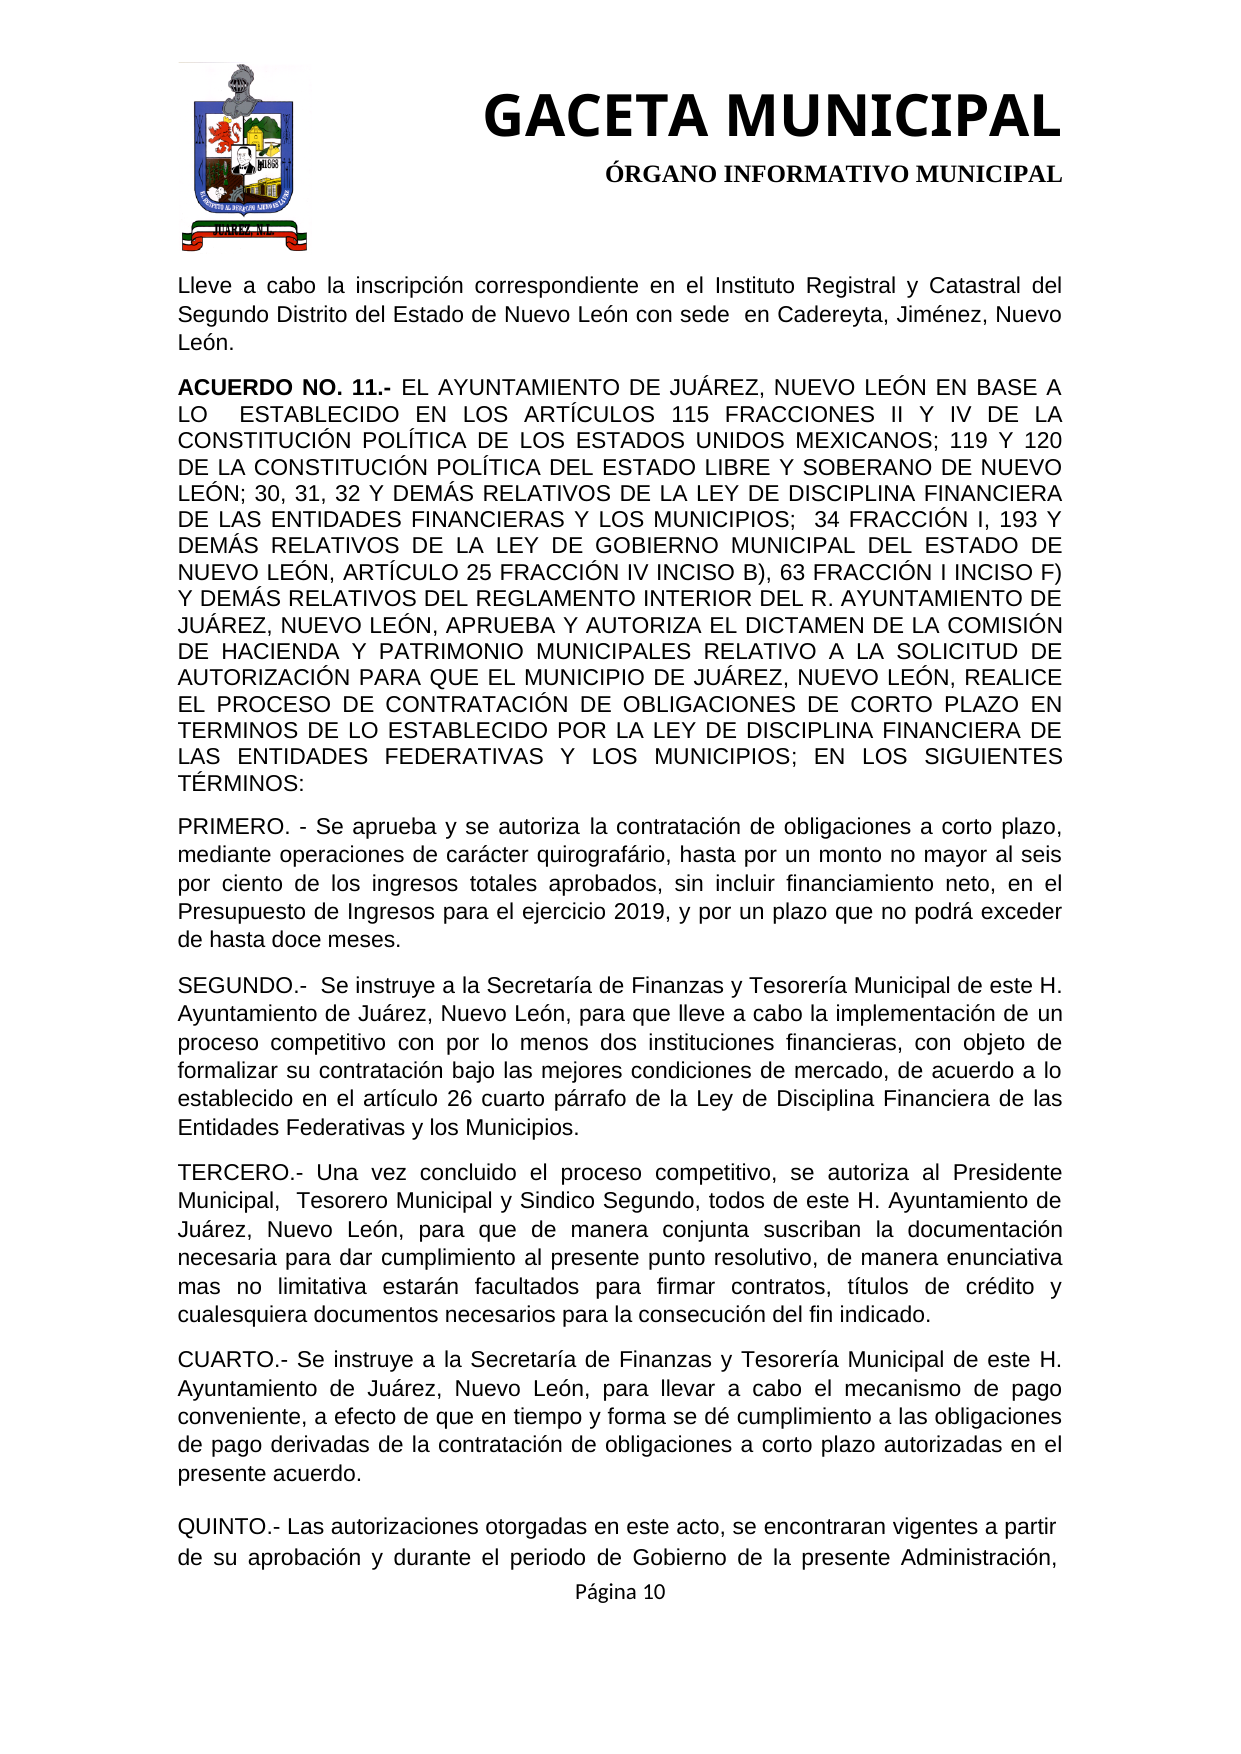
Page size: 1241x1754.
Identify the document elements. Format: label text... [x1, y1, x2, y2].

text CUARTO.- Se instruye a la Secretaría de Finanzas y Tesorería Municipal de este H. Ayuntamiento de Juárez, Nuevo León, para llevar a cabo el mecanismo de pago conveniente, a efecto de que en tiempo y forma se dé cumplimiento a las obligaciones de pago derivadas de la contratación de obligaciones a corto plazo autorizadas en el presente acuerdo. [177, 1346, 1063, 1486]
text ACUERDO NO. 11.- EL AYUNTAMIENTO DE JUÁREZ, NUEVO LEÓN EN BASE A LO ESTABLECIDO EN LOS ARTÍCULOS 115 FRACCIONES II Y IV DE LA CONSTITUCIÓN POLÍTICA DE LOS ESTADOS UNIDOS MEXICANOS; 119 Y 120 DE LA CONSTITUCIÓN POLÍTICA DEL ESTADO LIBRE Y SOBERANO DE NUEVO LEÓN; 30, 31, 32 Y DEMÁS RELATIVOS DE LA LEY DE DISCIPLINA FINANCIERA DE LAS ENTIDADES FINANCIERAS Y LOS MUNICIPIOS; 34 FRACCIÓN I, 193 Y DEMÁS RELATIVOS DE LA LEY DE GOBIERNO MUNICIPAL DEL ESTADO DE NUEVO LEÓN, ARTÍCULO 25 FRACCIÓN IV INCISO B), 63 FRACCIÓN I INCISO F) Y DEMÁS RELATIVOS DEL REGLAMENTO INTERIOR DEL R. AYUNTAMIENTO DE JUÁREZ, NUEVO LEÓN, APRUEBA Y AUTORIZA EL DICTAMEN DE LA COMISIÓN DE HACIENDA Y PATRIMONIO MUNICIPALES RELATIVO A LA SOLICITUD DE AUTORIZACIÓN PARA QUE EL MUNICIPIO DE JUÁREZ, NUEVO LEÓN, REALICE EL PROCESO DE CONTRATACIÓN DE OBLIGACIONES DE CORTO PLAZO EN TERMINOS DE LO ESTABLECIDO POR LA LEY DE DISCIPLINA FINANCIERA DE LAS ENTIDADES FEDERATIVAS Y LOS MUNICIPIOS; EN LOS SIGUIENTES TÉRMINOS: [177, 374, 1063, 796]
picture [177, 62, 312, 253]
text TERCERO.- Una vez concluido el proceso competitivo, se autoriza al Presidente Municipal, Tesorero Municipal y Sindico Segundo, todos de este H. Ayuntamiento de Juárez, Nuevo León, para que de manera conjunta suscriban la documentación necesaria para dar cumplimiento al presente punto resolutivo, de manera enunciativa mas no limitativa estarán facultados para firmar contratos, títulos de crédito y cualesquiera documentos necesarios para la consecución del fin indicado. [177, 1159, 1063, 1327]
text SEGUNDO.- Se instruye a la Secretaría de Finanzas y Tesorería Municipal de este H. Ayuntamiento de Juárez, Nuevo León, para que lleve a cabo la implementación de un proceso competitivo con por lo menos dos instituciones financieras, con objeto de formalizar su contratación bajo las mejores condiciones de mercado, de acuerdo a lo establecido en el artículo 26 cuarto párrafo de la Ley de Disciplina Financiera de las Entidades Federativas y los Municipios. [177, 972, 1063, 1140]
text PRIMERO. - Se aprueba y se autoriza la contratación de obligaciones a corto plazo, mediante operaciones de carácter quirografário, hasta por un monto no mayor al seis por ciento de los ingresos totales aprobados, sin incluir financiamiento neto, en el Presupuesto de Ingresos para el ejercicio 2019, y por un plazo que no podrá exceder de hasta doce meses. [177, 813, 1063, 953]
